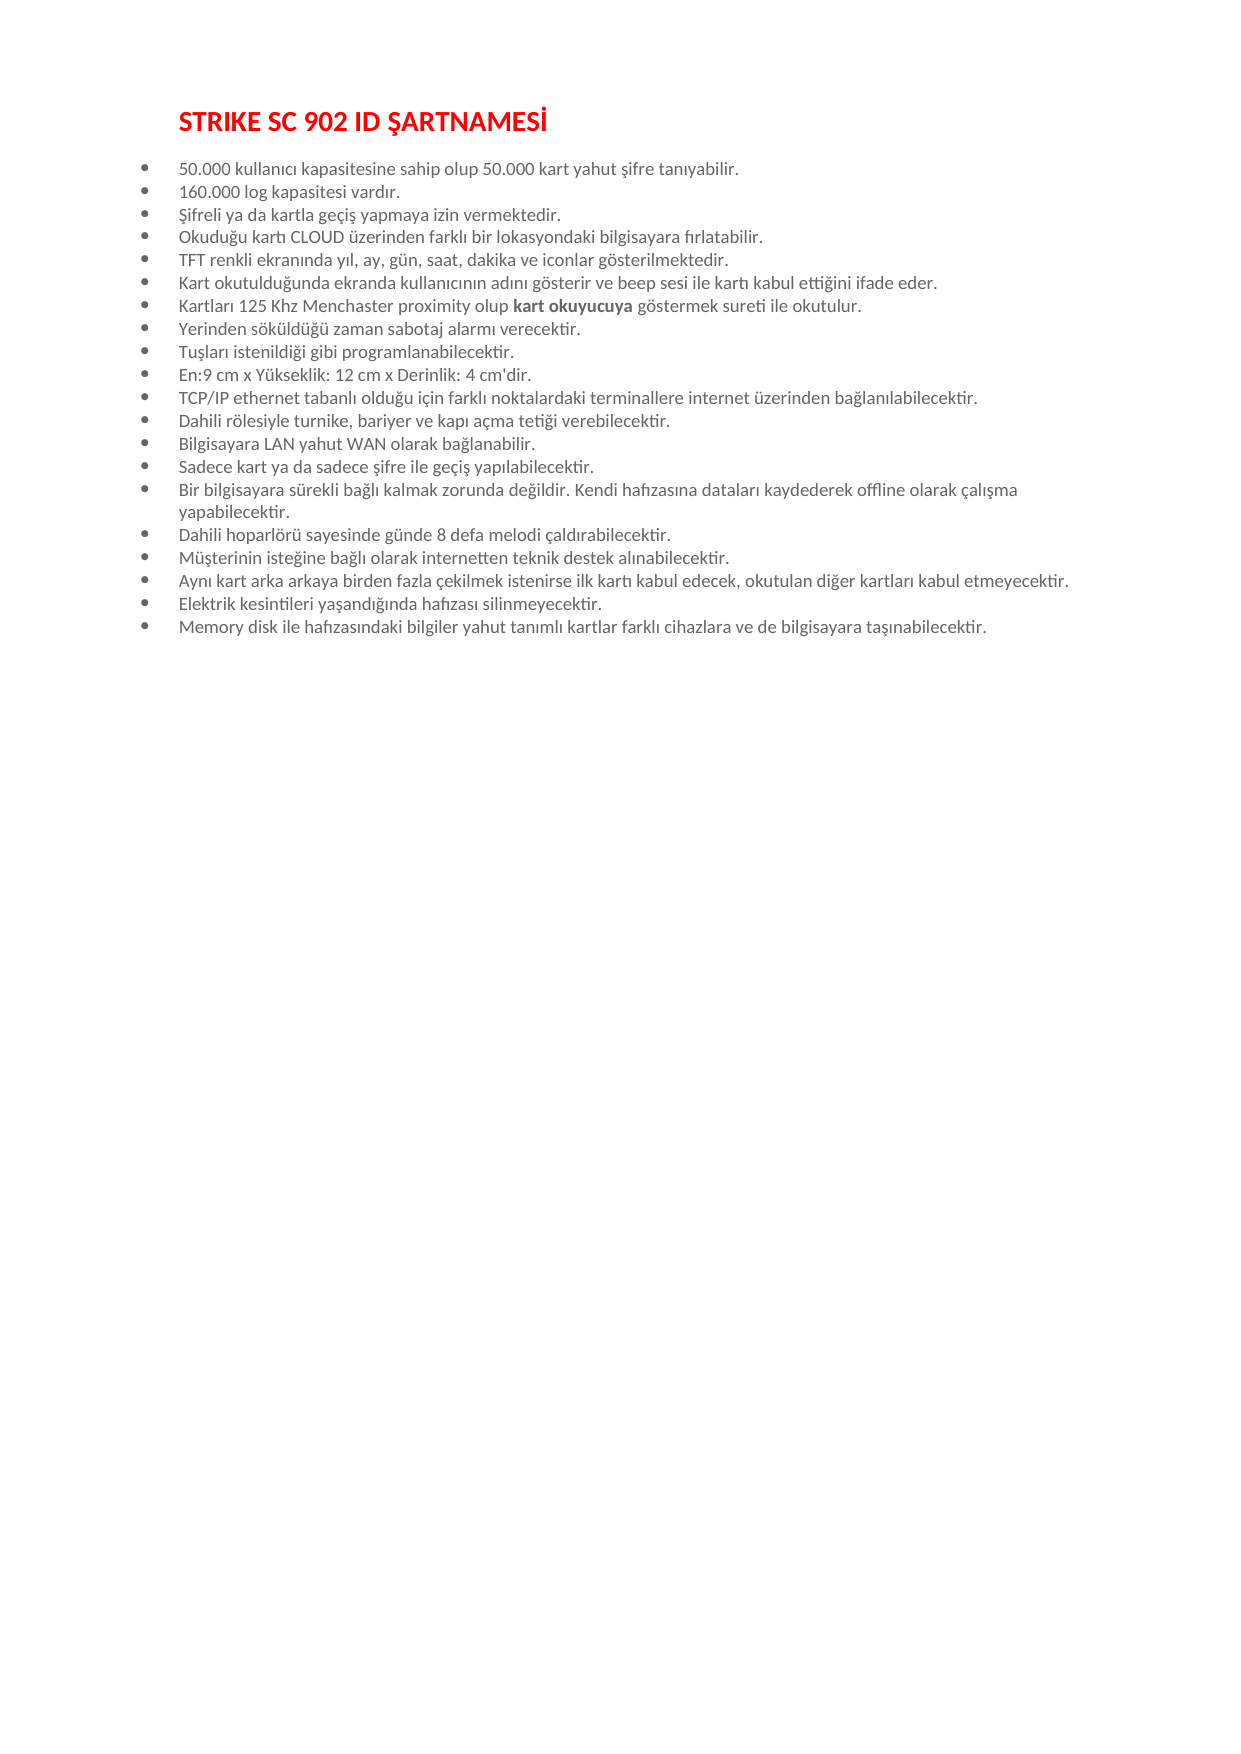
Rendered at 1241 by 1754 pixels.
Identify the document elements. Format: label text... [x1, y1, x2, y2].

list Şifreli ya da kartla geçiş yapmaya izin vermektedir. [141, 203, 1093, 226]
text STRIKE SC 902 ID ŞARTNAMESİ [177, 103, 1093, 139]
list TFT renkli ekranında yıl, ay, gün, saat, dakika ve iconlar gösterilmektedir. [141, 248, 1093, 271]
list Bilgisayara LAN yahut WAN olarak bağlanabilir. [141, 432, 1093, 455]
list Dahili hoparlörü sayesinde günde 8 defa melodi çaldırabilecektir. [141, 523, 1093, 546]
list Yerinden söküldüğü zaman sabotaj alarmı verecektir. [141, 317, 1093, 340]
list Okuduğu kartı CLOUD üzerinden farklı bir lokasyondaki bilgisayara fırlatabilir. [141, 226, 1093, 248]
list Tuşları istenildiği gibi programlanabilecektir. [141, 340, 1093, 363]
list En:9 cm x Yükseklik: 12 cm x Derinlik: 4 cm'dir. [141, 363, 1093, 386]
list 160.000 log kapasitesi vardır. [141, 180, 1093, 203]
list Elektrik kesintileri yaşandığında hafızası silinmeyecektir. [141, 592, 1093, 615]
list Kartları 125 Khz Menchaster proximity olup kart okuyucuya göstermek sureti ile okutulur. [141, 294, 1093, 317]
list Kart okutulduğunda ekranda kullanıcının adını gösterir ve beep sesi ile kartı kabul ettiğini ifade eder. [141, 271, 1093, 294]
list 50.000 kullanıcı kapasitesine sahip olup 50.000 kart yahut şifre tanıyabilir. [141, 157, 1093, 180]
list Müşterinin isteğine bağlı olarak internetten teknik destek alınabilecektir. [141, 546, 1093, 569]
list TCP/IP ethernet tabanlı olduğu için farklı noktalardaki terminallere internet üzerinden bağlanılabilecektir. [141, 386, 1093, 409]
list Aynı kart arka arkaya birden fazla çekilmek istenirse ilk kartı kabul edecek, okutulan diğer kartları kabul etmeyecektir. [141, 569, 1093, 592]
list Dahili rölesiyle turnike, bariyer ve kapı açma tetiği verebilecektir. [141, 409, 1093, 432]
list Memory disk ile hafızasındaki bilgiler yahut tanımlı kartlar farklı cihazlara ve de bilgisayara taşınabilecektir. [141, 615, 1093, 638]
list Sadece kart ya da sadece şifre ile geçiş yapılabilecektir. [141, 455, 1093, 478]
list Bir bilgisayara sürekli bağlı kalmak zorunda değildir. Kendi hafızasına dataları kaydederek offline olarak çalışma yapabilecektir. [141, 478, 1093, 523]
